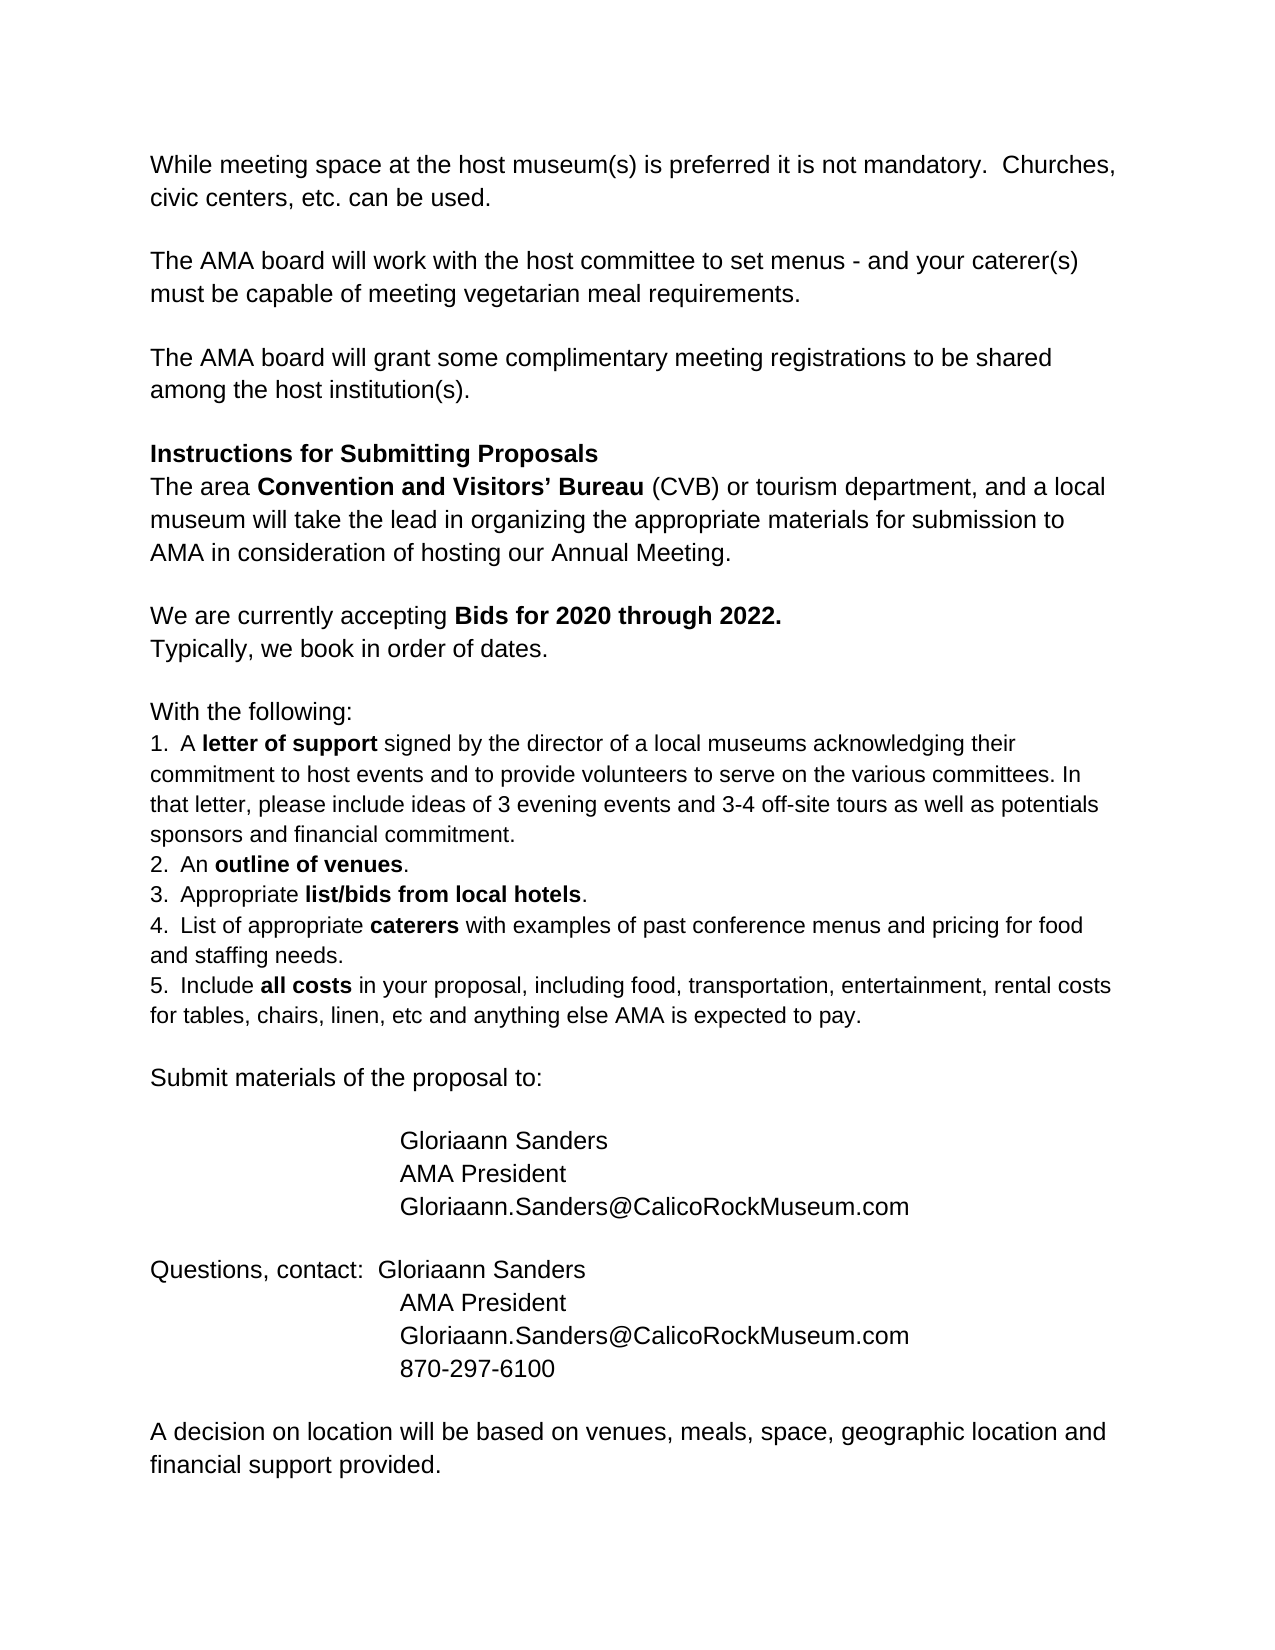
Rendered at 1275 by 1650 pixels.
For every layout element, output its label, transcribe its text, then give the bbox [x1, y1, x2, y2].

text 2. An outline of venues. [150, 851, 1125, 877]
text 870-297-6100 [150, 1354, 1125, 1383]
text The area Convention and Visitors’ Bureau (CVB) or tourism department, and a local museum will take the lead in organizing the appropriate materials for submission to AMA in consideration of hosting our Annual Meeting. [150, 472, 1125, 567]
text AMA President [150, 1159, 1125, 1188]
text Typically, we book in order of dates. [150, 634, 1125, 663]
text 5. Include all costs in your proposal, including food, transportation, entertainment, rental costs for tables, chairs, linen, etc and anything else AMA is expected to pay. [150, 972, 1125, 1028]
text Gloriaann Sanders [150, 1126, 1125, 1154]
text Gloriaann.Sanders@CalicoRockMuseum.com [150, 1192, 1125, 1221]
text 3. Appropriate list/bids from local hotels. [150, 881, 1125, 908]
text 4. List of appropriate caterers with examples of past conference menus and pricing for food and staffing needs. [150, 912, 1125, 968]
text While meeting space at the host museum(s) is preferred it is not mandatory. Churches, civic centers, etc. can be used. [150, 150, 1125, 212]
text With the following: [150, 697, 1125, 726]
text AMA President [150, 1288, 1125, 1317]
text 1. A letter of support signed by the director of a local museums acknowledging their commitment to host events and to provide volunteers to serve on the various committees. In that letter, please include ideas of 3 evening events and 3-4 off-site tours as well as potentials sponsors and financial commitment. [150, 730, 1125, 847]
text Submit materials of the proposal to: [150, 1063, 1125, 1091]
text A decision on location will be based on venues, meals, space, geographic location and financial support provided. [150, 1417, 1125, 1479]
text The AMA board will work with the host committee to set menus - and your caterer(s) must be capable of meeting vegetarian meal requirements. [150, 246, 1125, 308]
text We are currently accepting Bids for 2020 through 2022. [150, 601, 1125, 630]
text Questions, contact: Gloriaann Sanders [150, 1255, 1125, 1284]
text Instructions for Submitting Proposals [150, 439, 1125, 467]
text The AMA board will grant some complimentary meeting registrations to be shared among the host institution(s). [150, 342, 1125, 404]
text Gloriaann.Sanders@CalicoRockMuseum.com [150, 1321, 1125, 1350]
